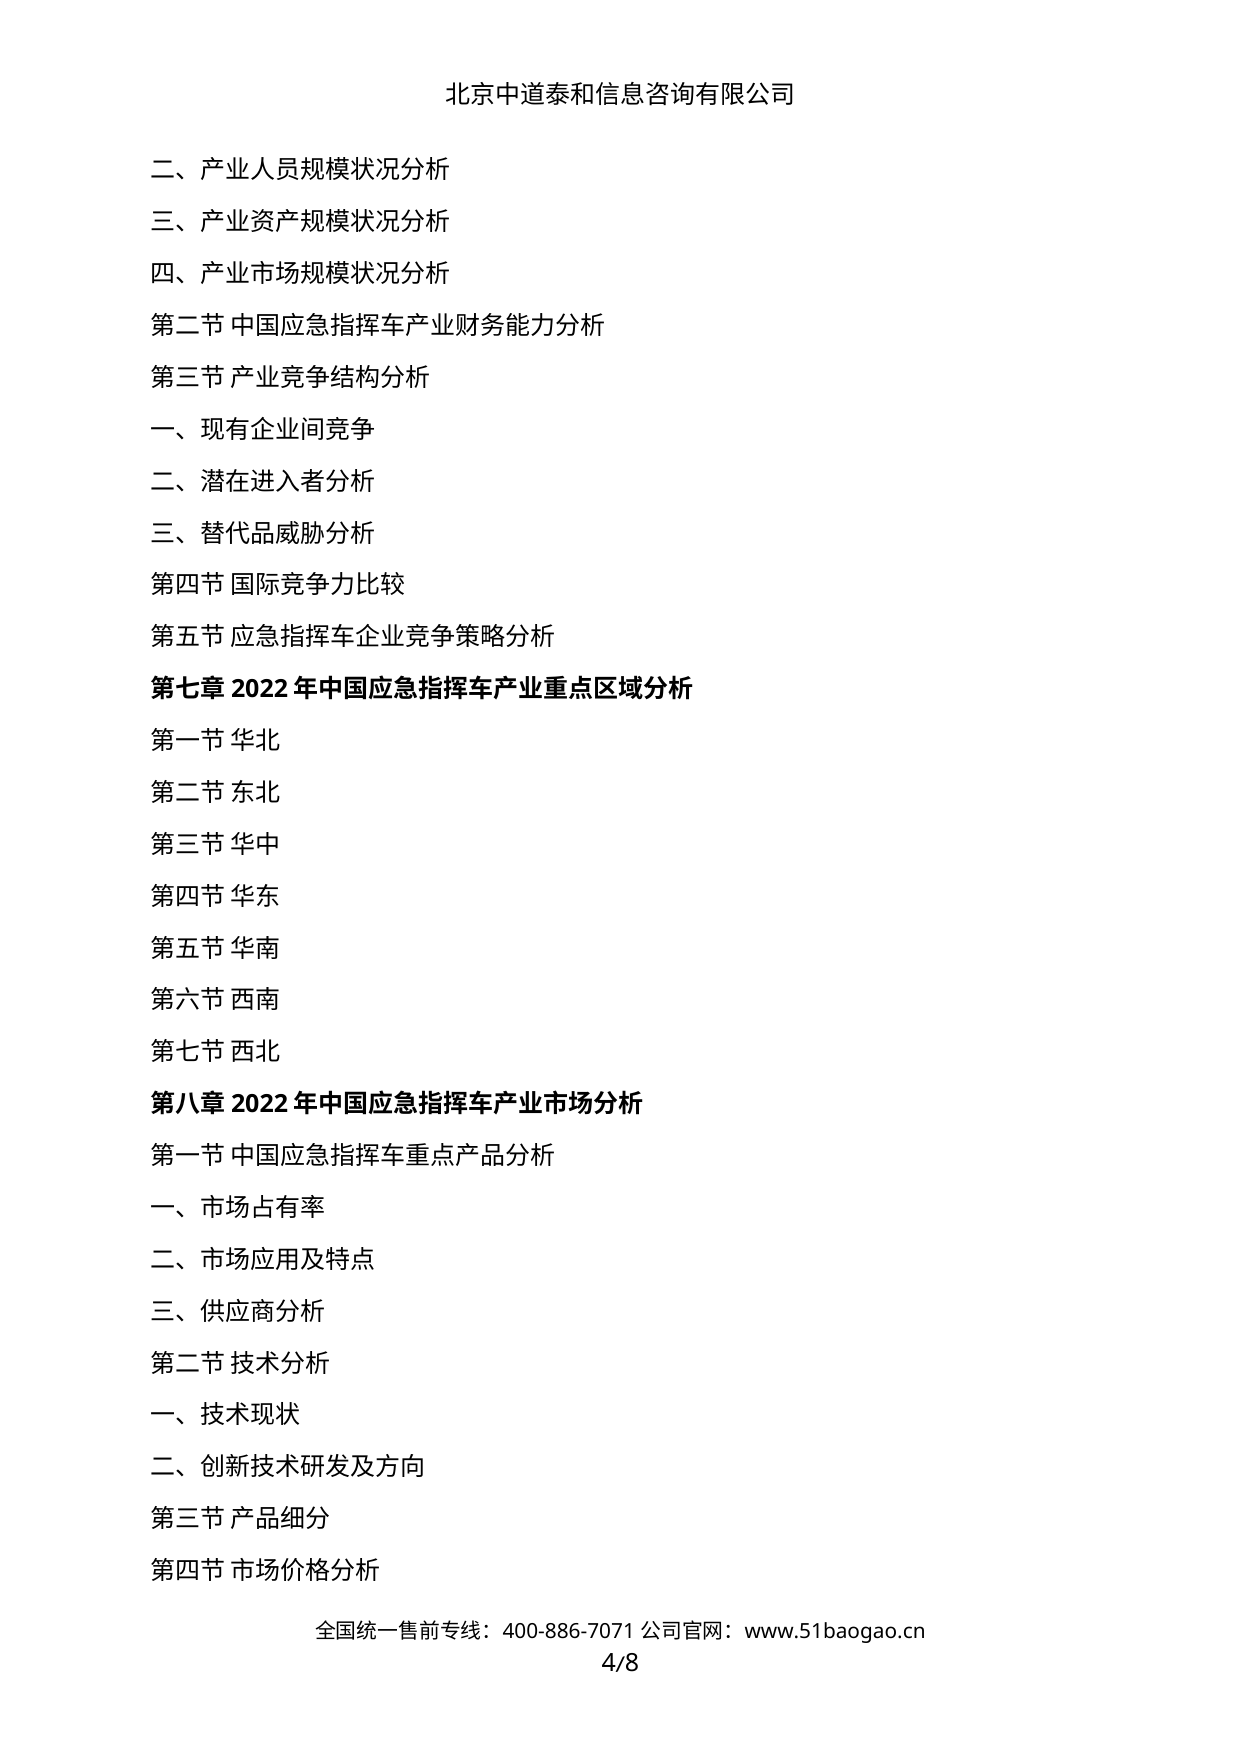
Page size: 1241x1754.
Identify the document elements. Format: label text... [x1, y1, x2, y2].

text 第三节 华中 [150, 824, 1090, 861]
text 第四节 华东 [150, 876, 1090, 912]
text 第七节 西北 [150, 1032, 1090, 1068]
text 一、现有企业间竞争 [150, 409, 1090, 446]
text 第三节 产业竞争结构分析 [150, 357, 1090, 394]
text 二、产业人员规模状况分析 [150, 150, 1090, 186]
text 一、技术现状 [150, 1395, 1090, 1431]
text 第一节 华北 [150, 721, 1090, 757]
text 第六节 西南 [150, 980, 1090, 1016]
text 第五节 应急指挥车企业竞争策略分析 [150, 617, 1090, 653]
text 二、潜在进入者分析 [150, 461, 1090, 497]
text 第五节 华南 [150, 928, 1090, 964]
text 二、市场应用及特点 [150, 1239, 1090, 1276]
text 第四节 市场价格分析 [150, 1551, 1090, 1587]
text 三、替代品威胁分析 [150, 513, 1090, 549]
text 第二节 东北 [150, 772, 1090, 809]
text 四、产业市场规模状况分析 [150, 254, 1090, 290]
text 三、供应商分析 [150, 1291, 1090, 1327]
text 二、创新技术研发及方向 [150, 1447, 1090, 1483]
text 第一节 中国应急指挥车重点产品分析 [150, 1136, 1090, 1172]
text 第七章 2022年中国应急指挥车产业重点区域分析 [150, 669, 1090, 705]
text 第二节 中国应急指挥车产业财务能力分析 [150, 306, 1090, 342]
text 第三节 产品细分 [150, 1499, 1090, 1535]
text 三、产业资产规模状况分析 [150, 202, 1090, 238]
text 第四节 国际竞争力比较 [150, 565, 1090, 601]
text 一、市场占有率 [150, 1187, 1090, 1224]
text 第八章 2022年中国应急指挥车产业市场分析 [150, 1084, 1090, 1120]
text 第二节 技术分析 [150, 1343, 1090, 1379]
